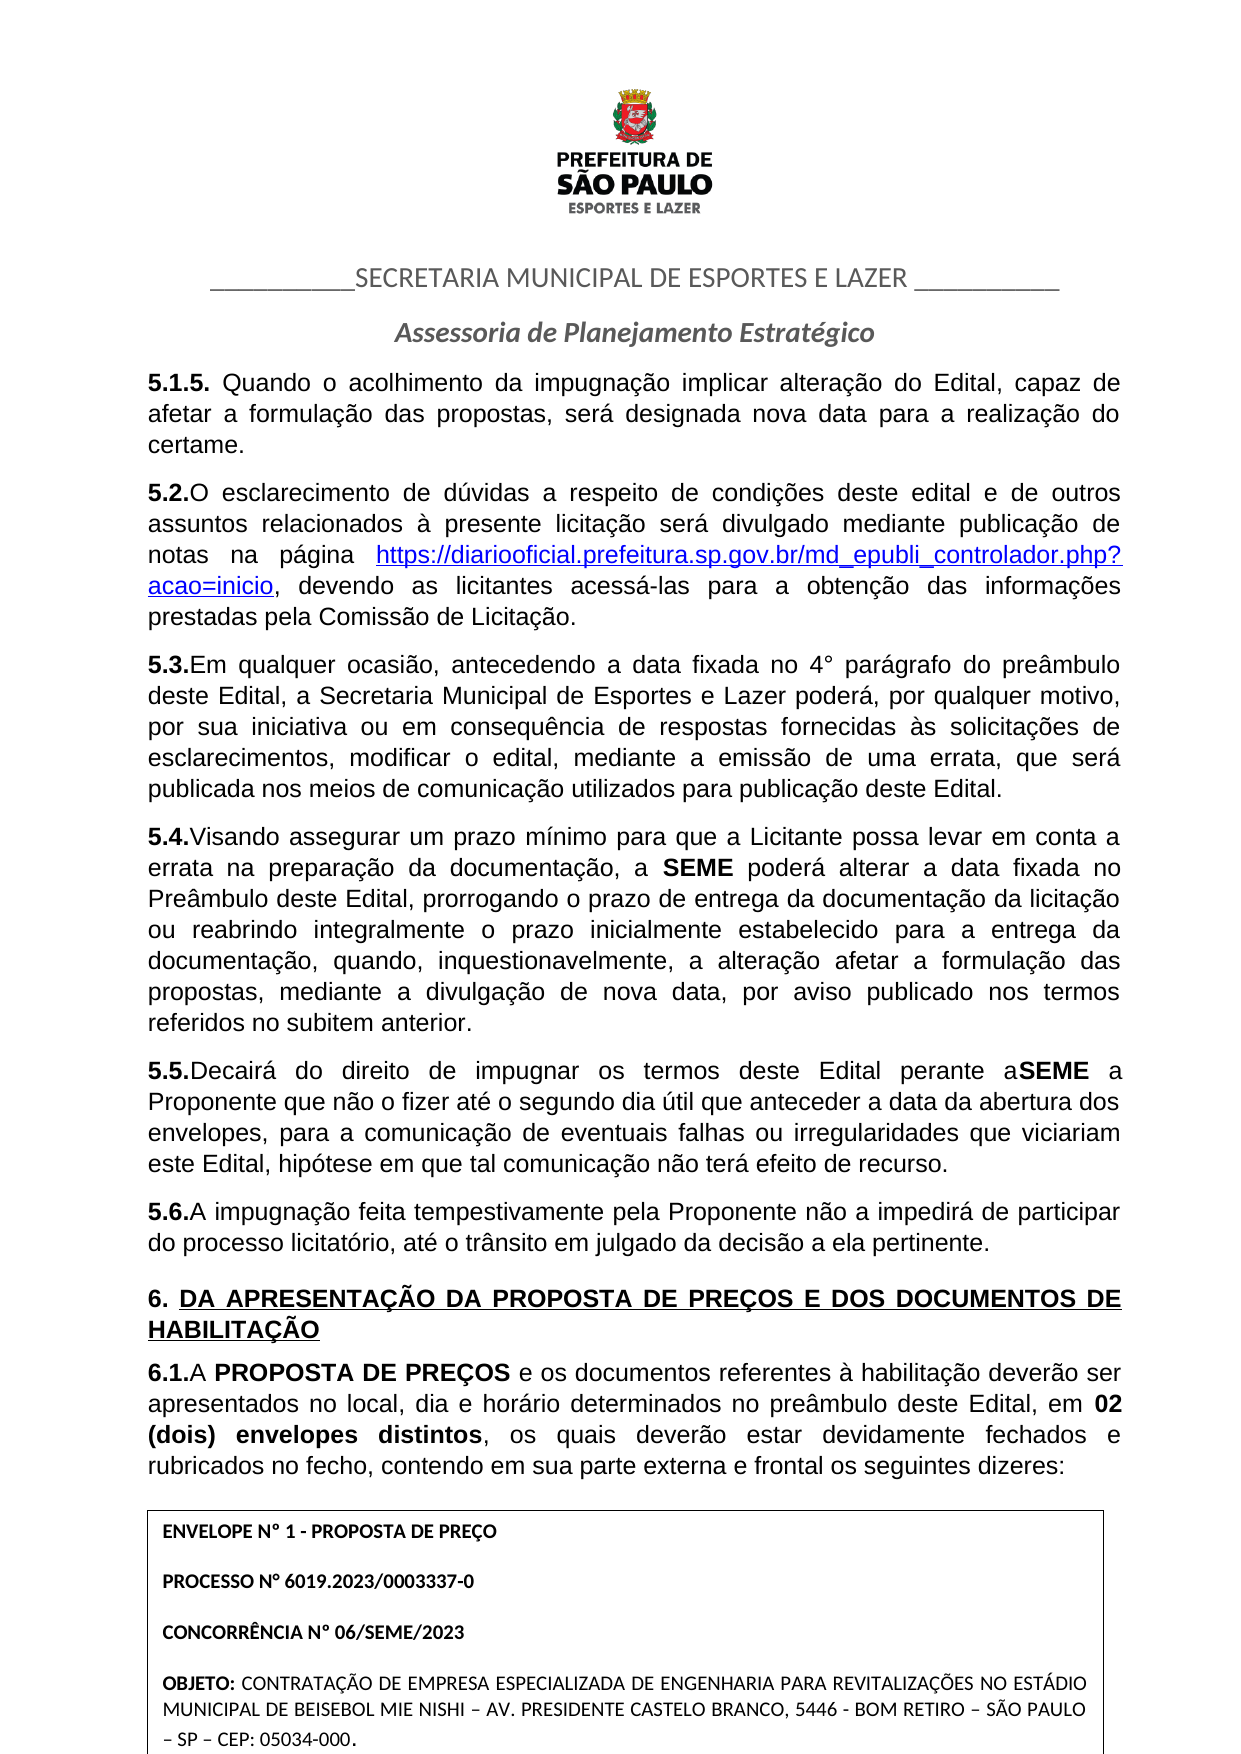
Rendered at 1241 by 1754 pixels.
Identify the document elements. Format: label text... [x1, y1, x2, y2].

text 5.5. Decairá do direito de impugnar os termos deste Edital perante aSEME a Proponente que não o fizer até o segundo dia útil que anteceder a data da abertura dos envelopes, para a comunicação de eventuais falhas ou irregularidades que viciariam este Edital, hipótese em que tal comunicação não terá efeito de recurso. [148, 1056, 1122, 1178]
text 6. DA APRESENTAÇÃO DA PROPOSTA DE PREÇOS E DOS DOCUMENTOS DE HABILITAÇÃO [148, 1284, 1122, 1343]
picture [522, 66, 747, 236]
text 5.6.A impugnação feita tempestivamente pela Proponente não a impedirá de participar do processo licitatório, até o trânsito em julgado da decisão a ela pertinente. [148, 1197, 1122, 1256]
text 5.4.Visando assegurar um prazo mínimo para que a Licitante possa levar em conta a errata na preparação da documentação, a SEME poderá alterar a data fixada no Preâmbulo deste Edital, prorrogando o prazo de entrega da documentação da licitação ou reabrindo integralmente o prazo inicialmente estabelecido para a entrega da documentação, quando, inquestionavelmente, a alteração afetar a formulação das propostas, mediante a divulgação de nova data, por aviso publicado nos termos referidos no subitem anterior. [148, 822, 1122, 1037]
text 6.1.A PROPOSTA DE PREÇOS e os documentos referentes à habilitação deverão ser apresentados no local, dia e horário determinados no preâmbulo deste Edital, em 02 (dois) envelopes distintos, os quais deverão estar devidamente fechados e rubricados no fecho, contendo em sua parte externa e frontal os seguintes dizeres: [148, 1358, 1122, 1480]
text 5.1.5. Quando o acolhimento da impugnação implicar alteração do Edital, capaz de afetar a formulação das propostas, será designada nova data para a realização do certame. [148, 368, 1122, 459]
text 5.2.O esclarecimento de dúvidas a respeito de condições deste edital e de outros assuntos relacionados à presente licitação será divulgado mediante publicação de notas na página https://diariooficial.prefeitura.sp.gov.br/md_epubli_controlador.php?acao=inicio, devendo as licitantes acessá-las para a obtenção das informações prestadas pela Comissão de Licitação. [148, 478, 1122, 631]
text 5.3.Em qualquer ocasião, antecedendo a data fixada no 4° parágrafo do preâmbulo deste Edital, a Secretaria Municipal de Esportes e Lazer poderá, por qualquer motivo, por sua iniciativa ou em consequência de respostas fornecidas às solicitações de esclarecimentos, modificar o edital, mediante a emissão de uma errata, que será publicada nos meios de comunicação utilizados para publicação deste Edital. [148, 650, 1122, 803]
